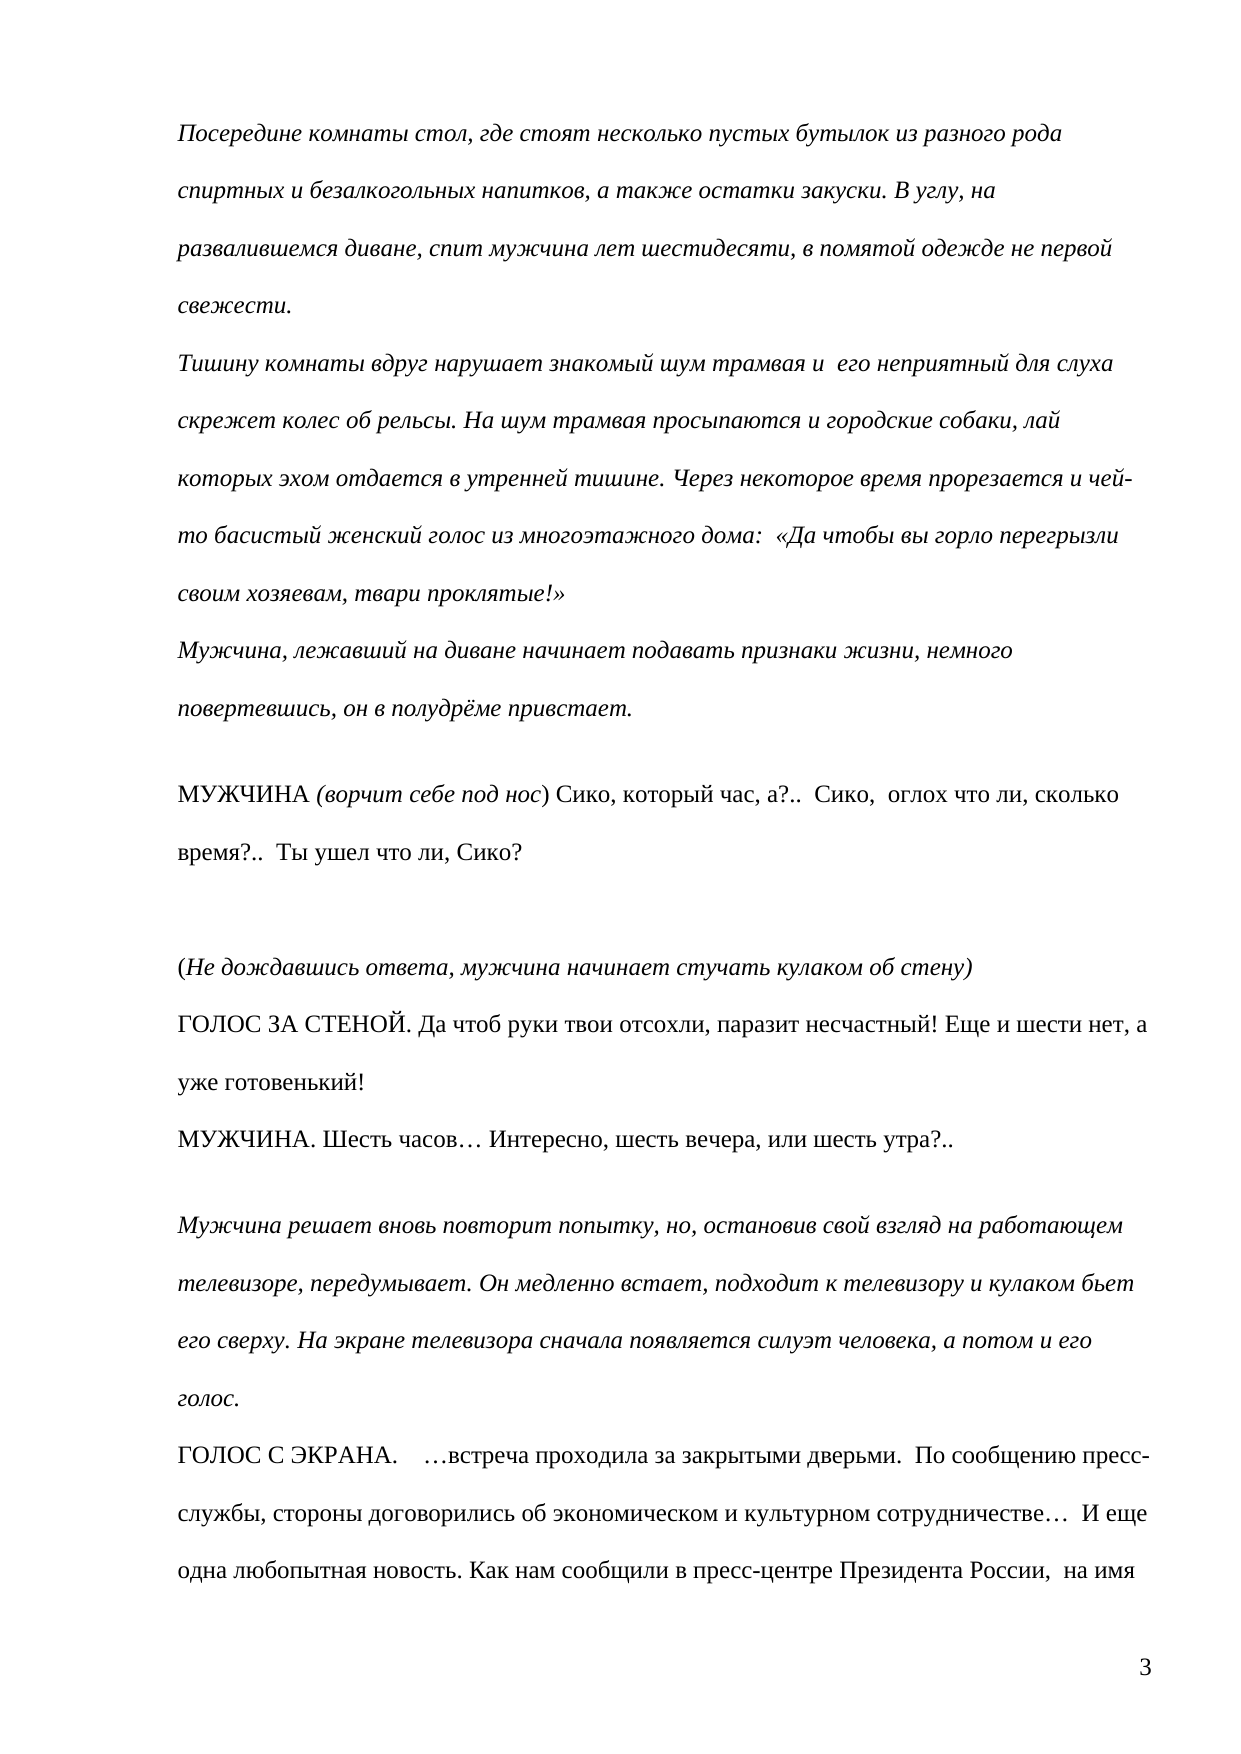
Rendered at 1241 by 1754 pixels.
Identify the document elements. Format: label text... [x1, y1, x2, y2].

text МУЖЧИНА (ворчит себе под нос) Сико, который час, а?.. Сико, оглох что ли, сколько время?.. Ты ушел что ли, Сико? [177, 779, 1152, 866]
text МУЖЧИНА. Шесть часов… Интересно, шесть вечера, или шесть утра?.. [177, 1124, 1152, 1153]
text Мужчина, лежавший на диване начинает подавать признаки жизни, немного повертевшись, он в полудрёме привстает. [177, 636, 1152, 722]
text (Не дождавшись ответа, мужчина начинает стучать кулаком об стену) [177, 952, 1152, 981]
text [177, 118, 1152, 319]
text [177, 1441, 1152, 1584]
text Тишину комнаты вдруг нарушает знакомый шум трамвая и его неприятный для слуха скрежет колес об рельсы. На шум трамвая просыпаются и городские собаки, лай которых эхом отдается в утренней тишине. Через некоторое время прорезается и чей-то басистый женский голос из многоэтажного дома: «Да чтобы вы горло перегрызли своим хозяевам, твари проклятые!» [177, 348, 1152, 607]
text ГОЛОС ЗА СТЕНОЙ. Да чтоб руки твои отсохли, паразит несчастный! Еще и шести нет, а уже готовенький! [177, 1009, 1152, 1096]
text Мужчина решает вновь повторит попытку, но, остановив свой взгляд на работающем телевизоре, передумывает. Он медленно встает, подходит к телевизору и кулаком бьет его сверху. На экране телевизора сначала появляется силуэт человека, а потом и его голос. [177, 1211, 1152, 1412]
